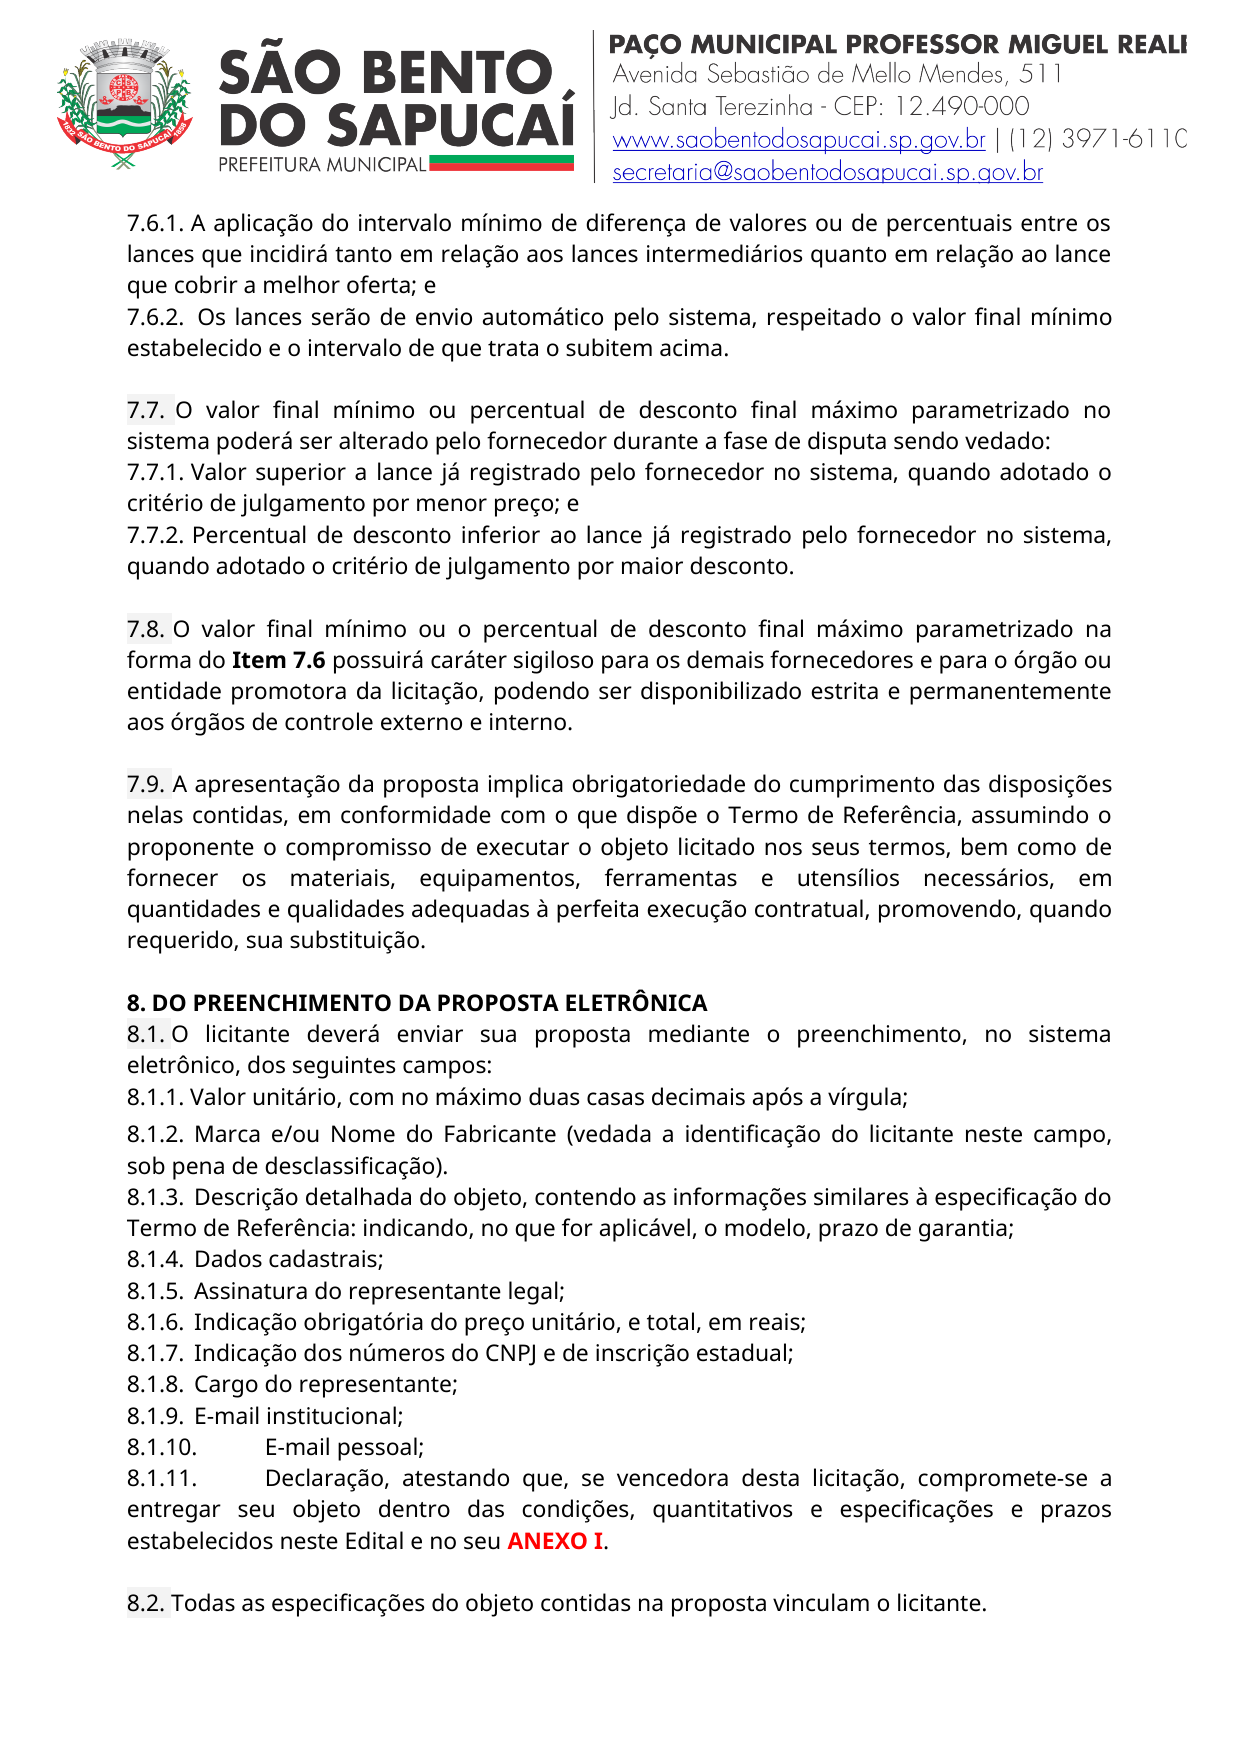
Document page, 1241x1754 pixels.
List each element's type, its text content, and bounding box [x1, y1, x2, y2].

list O licitante deverá enviar sua proposta mediante o preenchimento, no sistema eletrônico, dos seguintes campos: [127, 1018, 1113, 1081]
list O valor final mínimo ou percentual de desconto final máximo parametrizado no sistema poderá ser alterado pelo fornecedor durante a fase de disputa sendo vedado: [127, 393, 1112, 456]
list Cargo do representante; [127, 1368, 1113, 1399]
list Declaração, atestando que, se vencedora desta licitação, compromete-se a entregar seu objeto dentro das condições, quantitativos e especificações e prazos estabelecidos neste Edital e no seu ANEXO I. [127, 1462, 1113, 1556]
list Percentual de desconto inferior ao lance já registrado pelo fornecedor no sistema, quando adotado o critério de julgamento por maior desconto. [127, 518, 1113, 581]
list Os lances serão de envio automático pelo sistema, respeitado o valor final mínimo estabelecido e o intervalo de que trata o subitem acima. [127, 301, 1114, 363]
list Valor unitário, com no máximo duas casas decimais após a vírgula; [127, 1081, 1132, 1112]
list A apresentação da proposta implica obrigatoriedade do cumprimento das disposições nelas contidas, em conformidade com o que dispõe o Termo de Referência, assumindo o proponente o compromisso de executar o objeto licitado nos seus termos, bem como de fornecer os materiais, equipamentos, ferramentas e utensílios necessários, em quantidades e qualidades adequadas à perfeita execução contratual, promovendo, quando requerido, sua substituição. [127, 768, 1113, 955]
subtitle DO PREENCHIMENTO DA PROPOSTA ELETRÔNICA [127, 987, 1132, 1018]
list Indicação obrigatória do preço unitário, e total, em reais; [127, 1306, 1113, 1337]
list Indicação dos números do CNPJ e de inscrição estadual; [127, 1337, 1113, 1368]
list Valor superior a lance já registrado pelo fornecedor no sistema, quando adotado o critério de julgamento por menor preço; e [127, 456, 1113, 518]
list O valor final mínimo ou o percentual de desconto final máximo parametrizado na forma do Item 7.6 possuirá caráter sigiloso para os demais fornecedores e para o órgão ou entidade promotora da licitação, podendo ser disponibilizado estrita e permanentemente aos órgãos de controle externo e interno. [127, 612, 1113, 737]
list Todas as especificações do objeto contidas na proposta vinculam o licitante. [171, 1587, 1132, 1618]
list E-mail pessoal; [127, 1431, 1113, 1462]
list E-mail institucional; [127, 1399, 1113, 1431]
list Descrição detalhada do objeto, contendo as informações similares à especificação do Termo de Referência: indicando, no que for aplicável, o modelo, prazo de garantia; [127, 1181, 1113, 1243]
picture [55, 30, 1187, 183]
list Assinatura do representante legal; [127, 1274, 1113, 1306]
list Dados cadastrais; [127, 1243, 1113, 1274]
list A aplicação do intervalo mínimo de diferença de valores ou de percentuais entre os lances que incidirá tanto em relação aos lances intermediários quanto em relação ao lance que cobrir a melhor oferta; e [127, 207, 1112, 301]
list Marca e/ou Nome do Fabricante (vedada a identificação do licitante neste campo, sob pena de desclassificação). [127, 1118, 1113, 1181]
